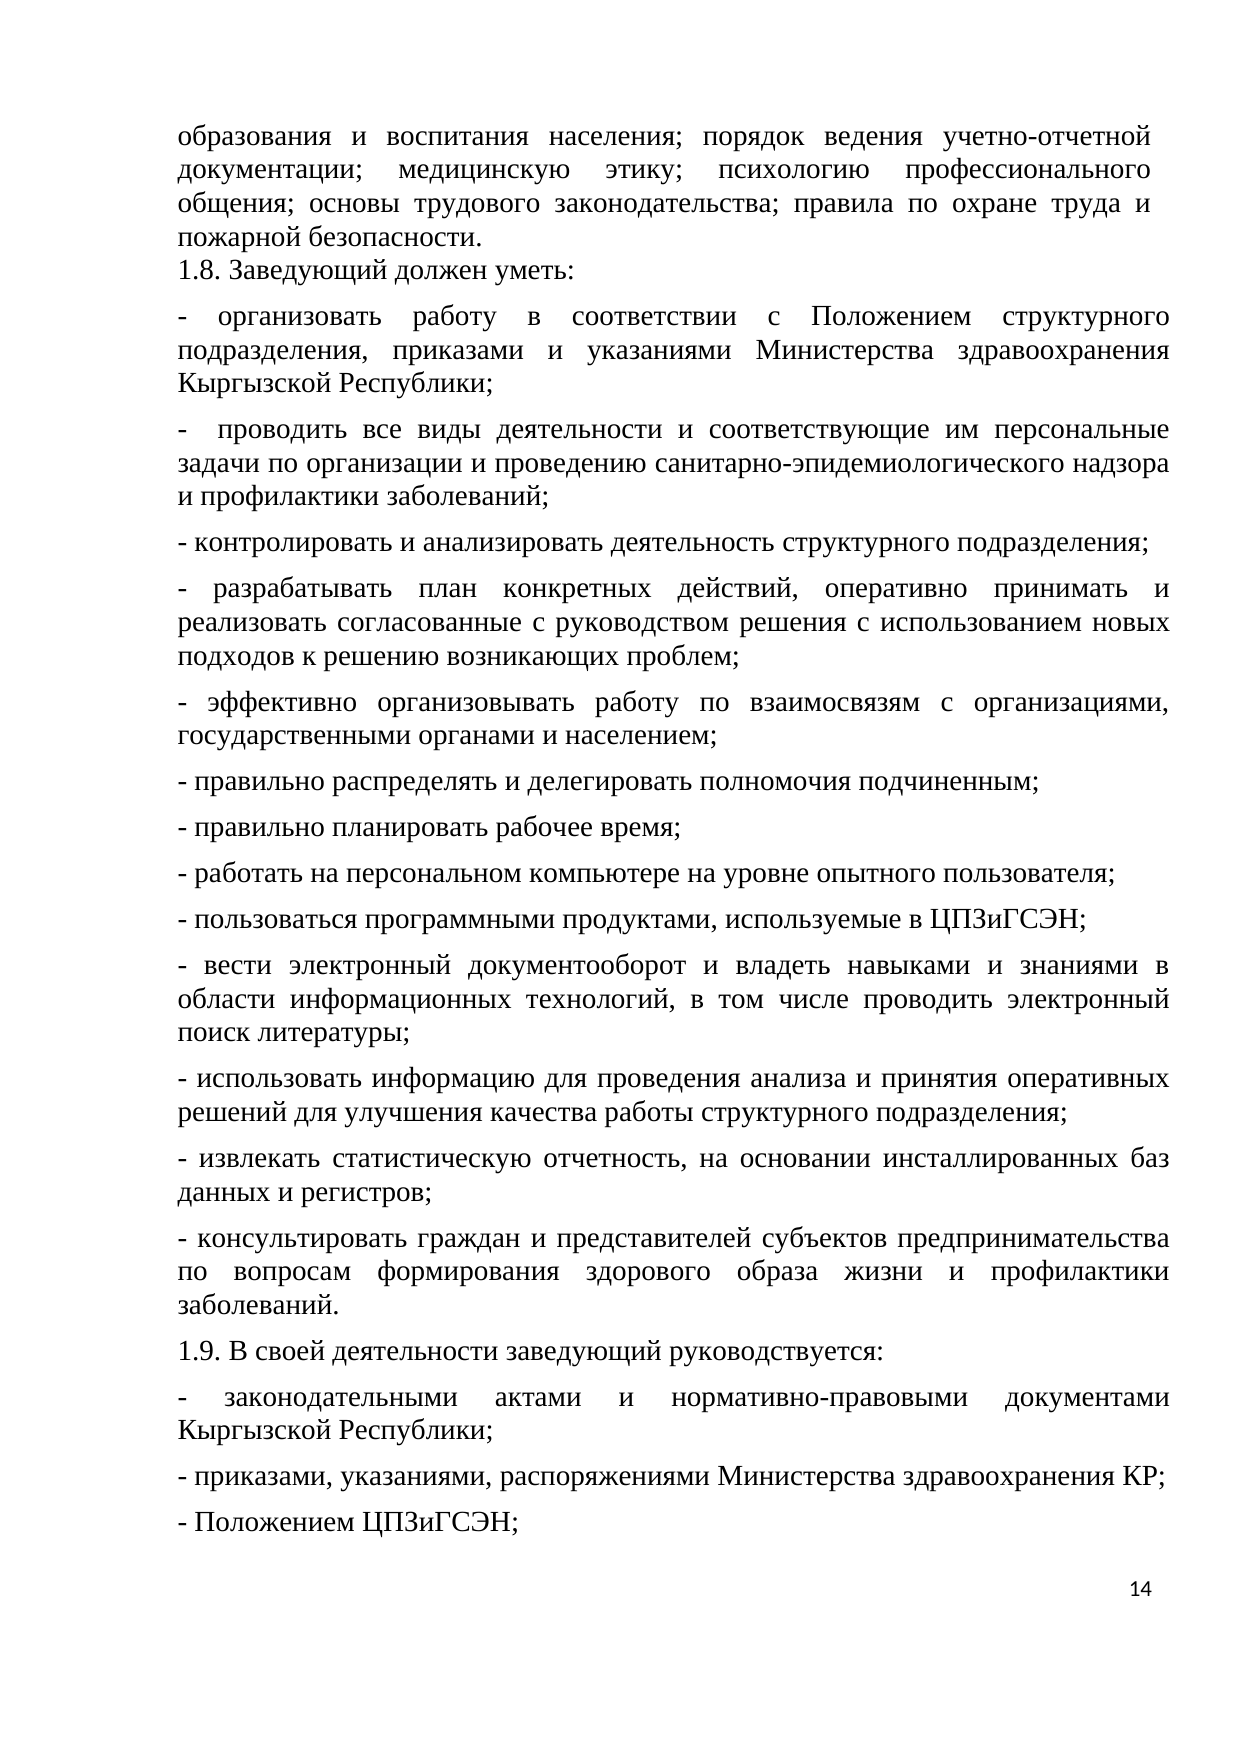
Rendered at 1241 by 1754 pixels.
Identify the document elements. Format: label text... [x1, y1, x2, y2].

text - использовать информацию для проведения анализа и принятия оперативных решений для улучшения качества работы структурного подразделения; [177, 1061, 1170, 1128]
text - извлекать статистическую отчетность, на основании инсталлированных баз данных и регистров; [177, 1140, 1170, 1207]
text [177, 118, 1152, 252]
text - вести электронный документооборот и владеть навыками и знаниями в области информационных технологий, в том числе проводить электронный поиск литературы; [177, 947, 1170, 1048]
text - организовать работу в соответствии с Положением структурного подразделения, приказами и указаниями Министерства здравоохранения Кыргызской Республики; [177, 298, 1170, 399]
text - работать на персональном компьютере на уровне опытного пользователя; [177, 855, 1170, 889]
text - консультировать граждан и представителей субъектов предпринимательства по вопросам формирования здорового образа жизни и профилактики заболеваний. [177, 1220, 1170, 1320]
text - правильно распределять и делегировать полномочия подчиненным; [177, 763, 1170, 797]
text - проводить все виды деятельности и соответствующие им персональные задачи по организации и проведению санитарно-эпидемиологического надзора и профилактики заболеваний; [177, 411, 1170, 512]
text - приказами, указаниями, распоряжениями Министерства здравоохранения КР; [177, 1458, 1170, 1492]
text - разрабатывать план конкретных действий, оперативно принимать и реализовать согласованные с руководством решения с использованием новых подходов к решению возникающих проблем; [177, 571, 1170, 671]
text - Положением ЦПЗиГСЭН; [177, 1504, 1170, 1538]
text 1.8. Заведующий должен уметь: [177, 252, 1170, 286]
text - пользоваться программными продуктами, используемые в ЦПЗиГСЭН; [177, 901, 1170, 935]
text 1.9. В своей деятельности заведующий руководствуется: [177, 1333, 1170, 1366]
text - правильно планировать рабочее время; [177, 809, 1170, 843]
text - эффективно организовывать работу по взаимосвязям с организациями, государственными органами и населением; [177, 684, 1170, 751]
text - контролировать и анализировать деятельность структурного подразделения; [177, 524, 1170, 558]
text - законодательными актами и нормативно-правовыми документами Кыргызской Республики; [177, 1379, 1170, 1446]
